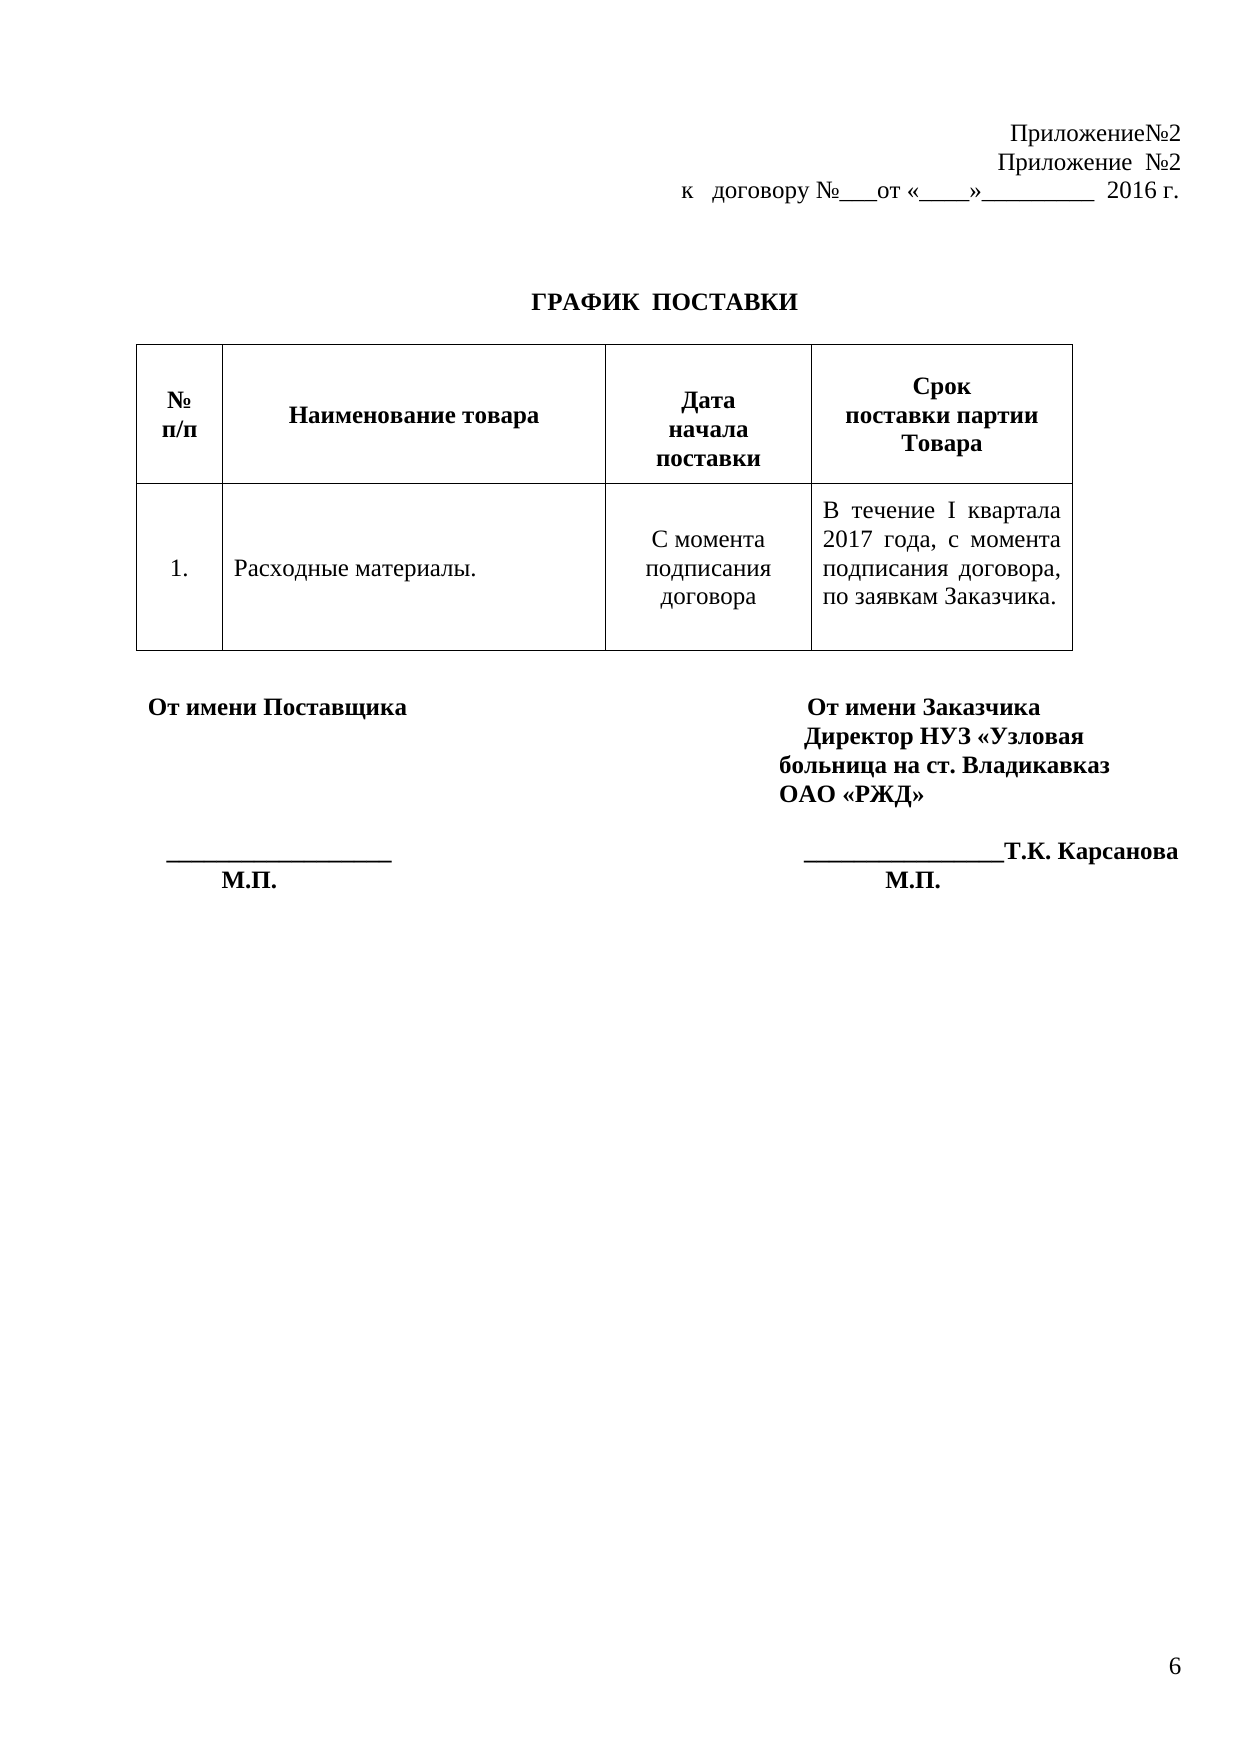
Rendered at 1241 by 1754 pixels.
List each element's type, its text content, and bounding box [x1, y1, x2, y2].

text к договору №___от «____»_________ 2016 г. [148, 176, 1181, 204]
text М.П. М.П. [148, 865, 1181, 894]
text Приложение№2 [148, 118, 1181, 147]
table_header Наименование товара [223, 345, 605, 483]
text Директор НУЗ «Узловая [148, 721, 1181, 750]
text __________________ ________________Т.К. Карсанова [148, 836, 1181, 865]
table_cell В течение I квартала 2017 года, с момента подписания договора, по заявкам Заказчика. [812, 484, 1072, 650]
text ОАО «РЖД» [148, 779, 1181, 807]
table_header Срок поставки партии Товара [812, 345, 1072, 483]
table_cell С момента подписания договора [606, 484, 811, 650]
text Приложение №2 [148, 147, 1181, 176]
table_cell Расходные материалы. [223, 484, 605, 650]
table_header Дата начала поставки [606, 345, 811, 483]
text От имени Поставщика От имени Заказчика [148, 692, 1181, 721]
table_header № п/п [137, 345, 222, 483]
text ГРАФИК ПОСТАВКИ [148, 287, 1181, 316]
text больница на ст. Владикавказ [148, 750, 1181, 779]
table_cell 1. [137, 484, 222, 650]
